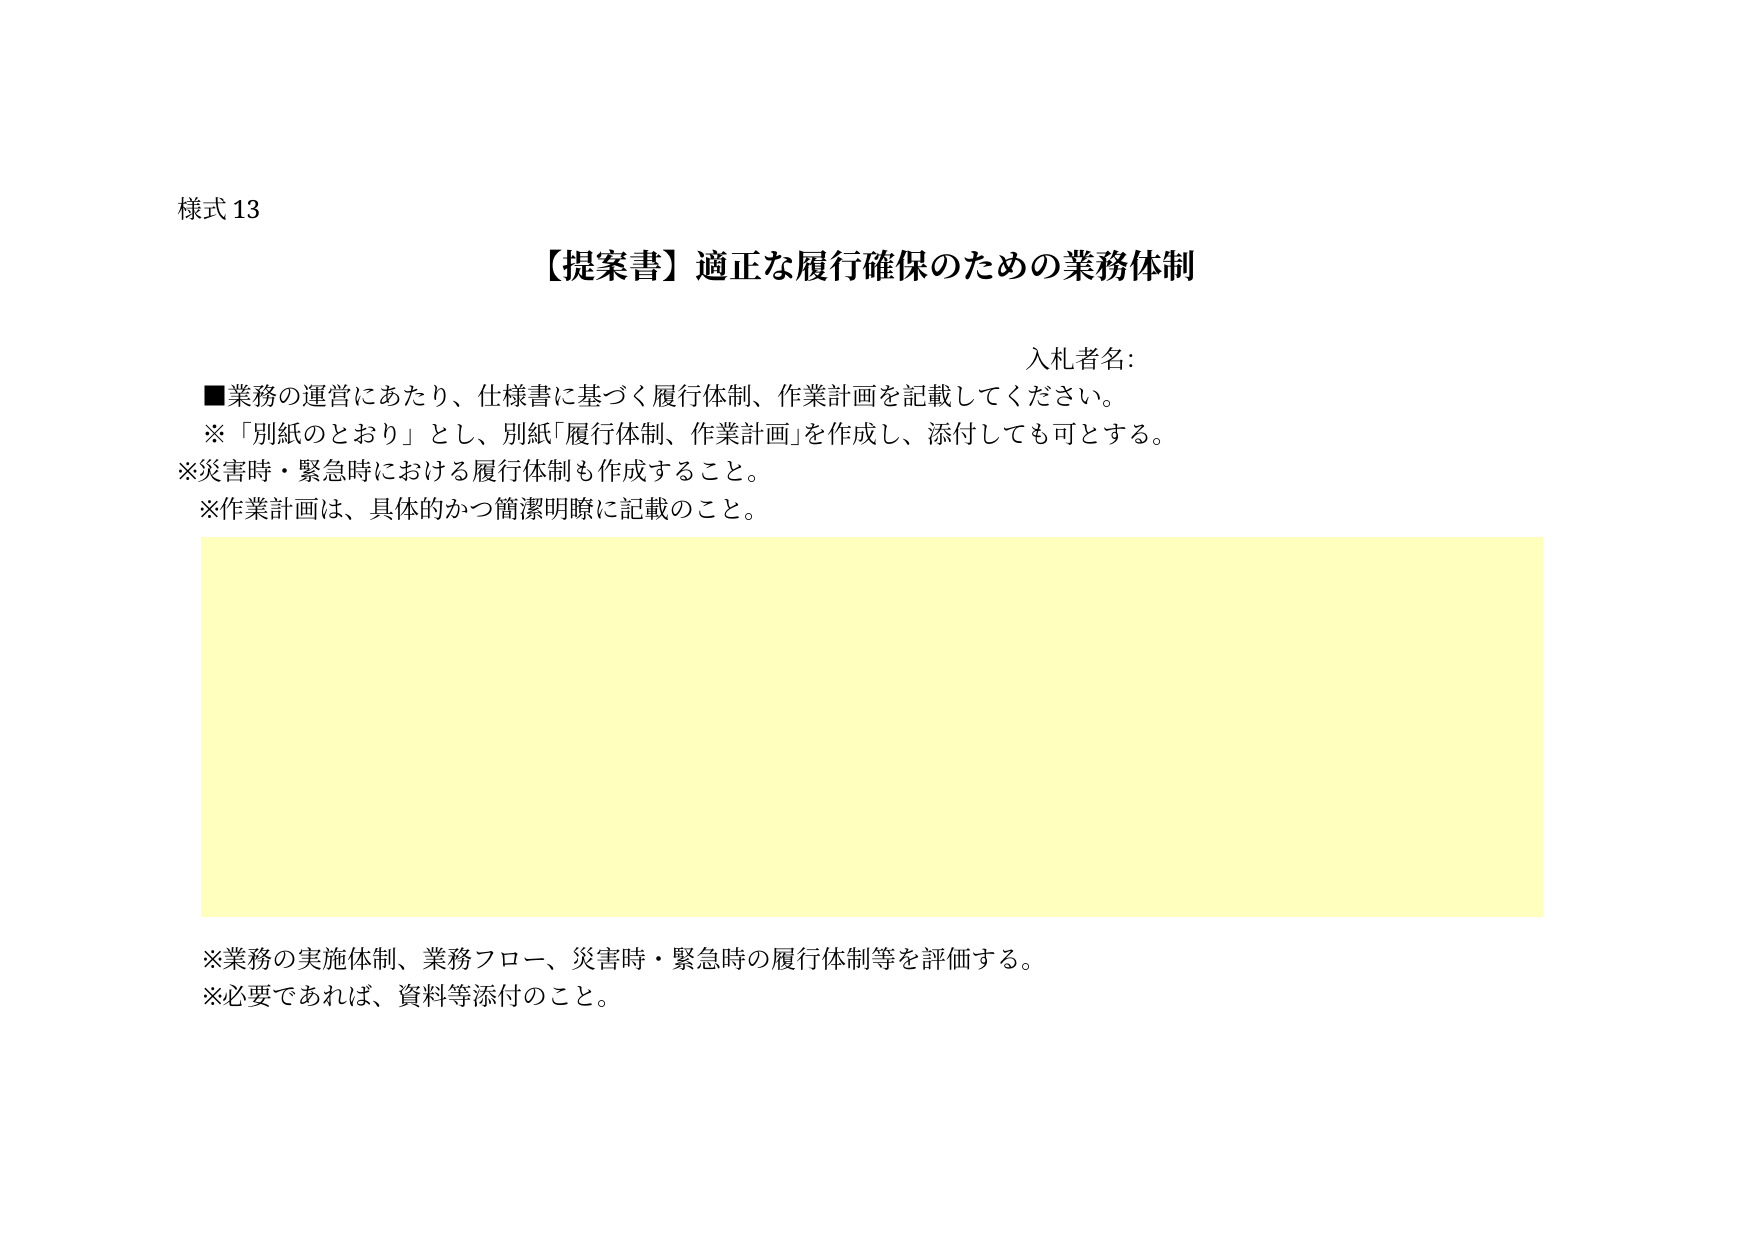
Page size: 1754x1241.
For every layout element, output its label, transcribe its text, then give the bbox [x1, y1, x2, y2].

text 様式13 [177, 189, 1547, 226]
table_header [201, 537, 1543, 917]
text ※必要であれば、資料等添付のこと。 [177, 976, 1547, 1014]
text 入札者名： [177, 339, 1547, 376]
text ※災害時・緊急時における履行体制も作成すること。 [177, 451, 1547, 489]
text ※「別紙のとおり」とし、別紙｢履行体制、作業計画｣を作成し、添付しても可とする。 [177, 414, 1547, 451]
text ※業務の実施体制、業務フロー、災害時・緊急時の履行体制等を評価する。 [177, 564, 1547, 976]
text ※作業計画は、具体的かつ簡潔明瞭に記載のこと。 [199, 489, 1547, 526]
text ■業務の運営にあたり、仕様書に基づく履行体制、作業計画を記載してください。 [177, 376, 1547, 414]
text 【提案書】適正な履行確保のための業務体制 [177, 226, 1547, 301]
